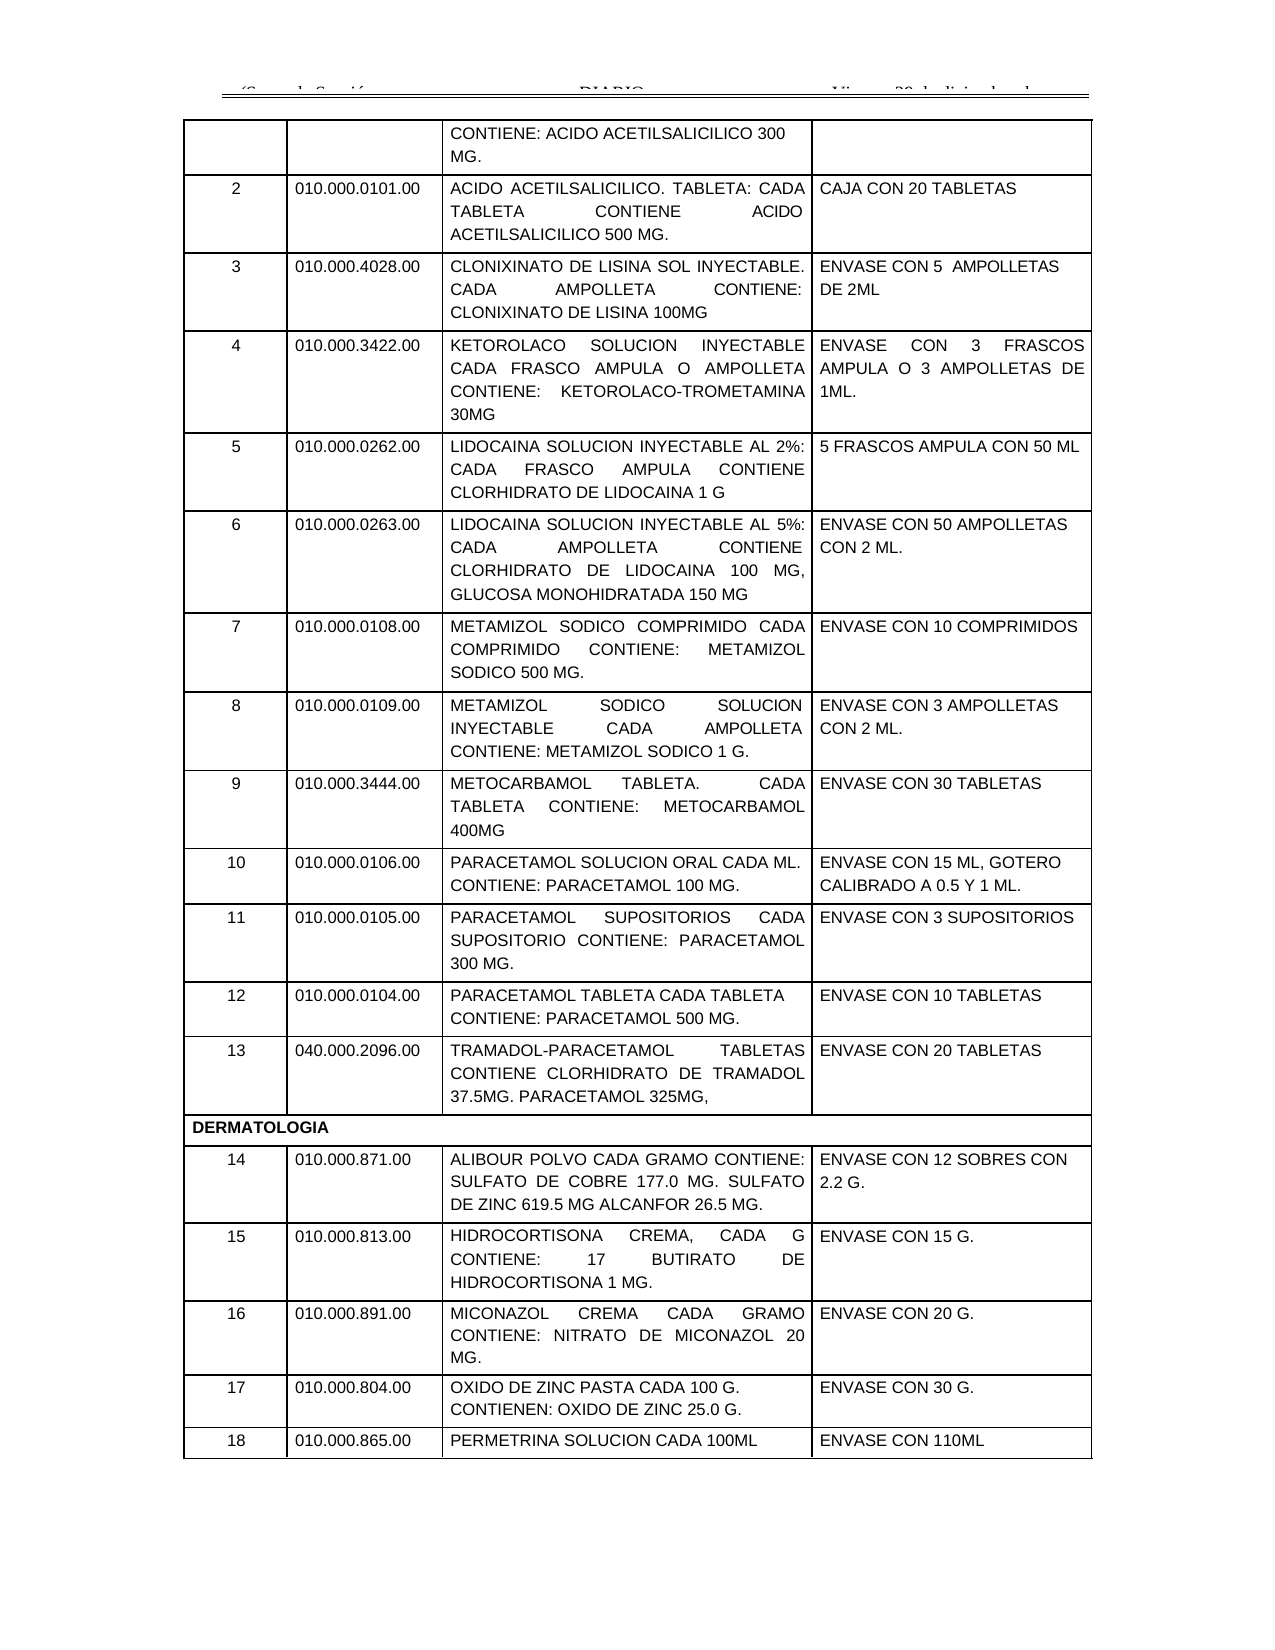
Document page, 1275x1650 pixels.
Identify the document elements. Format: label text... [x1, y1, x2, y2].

table_cell 6 [185, 512, 286, 612]
table_cell 010.000.0106.00 [288, 849, 442, 903]
table_cell 010.000.865.00 [288, 1428, 442, 1457]
table_header CONTIENE: ACIDO ACETILSALICILICO 300 MG. [443, 121, 811, 174]
table_cell METAMIZOL SODICO COMPRIMIDO CADA COMPRIMIDO CONTIENE: METAMIZOL SODICO 500 MG. [443, 614, 811, 691]
table_cell MICONAZOL CREMA CADA GRAMO CONTIENE: NITRATO DE MICONAZOL 20 MG. [443, 1302, 811, 1374]
table_cell ENVASE CON 10 COMPRIMIDOS [813, 614, 1091, 691]
table_cell 15 [185, 1224, 286, 1299]
table_cell 16 [185, 1302, 286, 1374]
table_cell 010.000.804.00 [288, 1376, 442, 1427]
table_cell 010.000.0263.00 [288, 512, 442, 612]
table_cell PARACETAMOL TABLETA CADA TABLETA CONTIENE: PARACETAMOL 500 MG. [443, 983, 811, 1036]
table_cell 010.000.0105.00 [288, 905, 442, 981]
table_cell ENVASE CON 3 AMPOLLETAS CON 2 ML. [813, 693, 1091, 769]
table_cell 18 [185, 1428, 286, 1457]
table_header [813, 121, 1091, 174]
table_cell TRAMADOL-PARACETAMOL TABLETAS CONTIENE CLORHIDRATO DE TRAMADOL 37.5MG. PARACETAMOL 325MG, [443, 1037, 811, 1114]
table_cell METOCARBAMOL TABLETA. CADA TABLETA CONTIENE: METOCARBAMOL 400MG [443, 771, 811, 848]
table_cell 010.000.891.00 [288, 1302, 442, 1374]
table_cell ENVASE CON 5 AMPOLLETAS DE 2ML [813, 254, 1091, 330]
table_cell 7 [185, 614, 286, 691]
table_cell ENVASE CON 110ML [813, 1428, 1091, 1457]
table_cell ENVASE CON 30 TABLETAS [813, 771, 1091, 848]
table_cell ACIDO ACETILSALICILICO. TABLETA: CADA TABLETA CONTIENE ACIDO ACETILSALICILICO 500 MG. [443, 176, 811, 252]
table_cell 10 [185, 849, 286, 903]
table_cell ENVASE CON 3 FRASCOS AMPULA O 3 AMPOLLETAS DE 1ML. [813, 332, 1091, 432]
table_cell 010.000.3444.00 [288, 771, 442, 848]
table_cell 5 FRASCOS AMPULA CON 50 ML [813, 434, 1091, 510]
table_cell 14 [185, 1147, 286, 1222]
table_cell 010.000.871.00 [288, 1147, 442, 1222]
table_cell 010.000.0104.00 [288, 983, 442, 1036]
table_cell DERMATOLOGIA [185, 1116, 1091, 1145]
table_cell CLONIXINATO DE LISINA SOL INYECTABLE. CADA AMPOLLETA CONTIENE: CLONIXINATO DE LISINA 100MG [443, 254, 811, 330]
table_cell METAMIZOL SODICO SOLUCION INYECTABLE CADA AMPOLLETA CONTIENE: METAMIZOL SODICO 1 G. [443, 693, 811, 769]
table_cell ENVASE CON 50 AMPOLLETAS CON 2 ML. [813, 512, 1091, 612]
table_cell 010.000.0262.00 [288, 434, 442, 510]
table_cell 010.000.0108.00 [288, 614, 442, 691]
table_cell 4 [185, 332, 286, 432]
table_header [185, 121, 286, 174]
table_cell 010.000.3422.00 [288, 332, 442, 432]
table_cell 8 [185, 693, 286, 769]
table_cell 040.000.2096.00 [288, 1037, 442, 1114]
table_cell ENVASE CON 20 TABLETAS [813, 1037, 1091, 1114]
table_cell 11 [185, 905, 286, 981]
table_cell 010.000.0109.00 [288, 693, 442, 769]
table_cell ENVASE CON 3 SUPOSITORIOS [813, 905, 1091, 981]
table_cell 5 [185, 434, 286, 510]
table_cell ENVASE CON 15 ML, GOTERO CALIBRADO A 0.5 Y 1 ML. [813, 849, 1091, 903]
table_cell ENVASE CON 12 SOBRES CON 2.2 G. [813, 1147, 1091, 1222]
table_cell PARACETAMOL SOLUCION ORAL CADA ML. CONTIENE: PARACETAMOL 100 MG. [443, 849, 811, 903]
table_cell ENVASE CON 15 G. [813, 1224, 1091, 1299]
table_header [288, 121, 442, 174]
table_cell 010.000.0101.00 [288, 176, 442, 252]
table_cell 2 [185, 176, 286, 252]
table_cell OXIDO DE ZINC PASTA CADA 100 G. CONTIENEN: OXIDO DE ZINC 25.0 G. [443, 1376, 811, 1427]
table_cell LIDOCAINA SOLUCION INYECTABLE AL 5%: CADA AMPOLLETA CONTIENE CLORHIDRATO DE LIDOCAINA 100 MG, GLUCOSA MONOHIDRATADA 150 MG [443, 512, 811, 612]
table_cell LIDOCAINA SOLUCION INYECTABLE AL 2%: CADA FRASCO AMPULA CONTIENE CLORHIDRATO DE LIDOCAINA 1 G [443, 434, 811, 510]
table_cell PARACETAMOL SUPOSITORIOS CADA SUPOSITORIO CONTIENE: PARACETAMOL 300 MG. [443, 905, 811, 981]
table_cell ENVASE CON 10 TABLETAS [813, 983, 1091, 1036]
table_cell 12 [185, 983, 286, 1036]
table_cell 13 [185, 1037, 286, 1114]
table_cell ENVASE CON 20 G. [813, 1302, 1091, 1374]
table_cell CAJA CON 20 TABLETAS [813, 176, 1091, 252]
table_cell 17 [185, 1376, 286, 1427]
table_cell ALIBOUR POLVO CADA GRAMO CONTIENE: SULFATO DE COBRE 177.0 MG. SULFATO DE ZINC 619.5 MG ALCANFOR 26.5 MG. [443, 1147, 811, 1222]
table_cell KETOROLACO SOLUCION INYECTABLE CADA FRASCO AMPULA O AMPOLLETA CONTIENE: KETOROLACO-TROMETAMINA 30MG [443, 332, 811, 432]
table_cell 010.000.4028.00 [288, 254, 442, 330]
table_cell ENVASE CON 30 G. [813, 1376, 1091, 1427]
table_cell 3 [185, 254, 286, 330]
table_cell 010.000.813.00 [288, 1224, 442, 1299]
table_cell HIDROCORTISONA CREMA, CADA G CONTIENE: 17 BUTIRATO DE HIDROCORTISONA 1 MG. [443, 1224, 811, 1299]
table_cell 9 [185, 771, 286, 848]
table_cell PERMETRINA SOLUCION CADA 100ML [443, 1428, 811, 1457]
